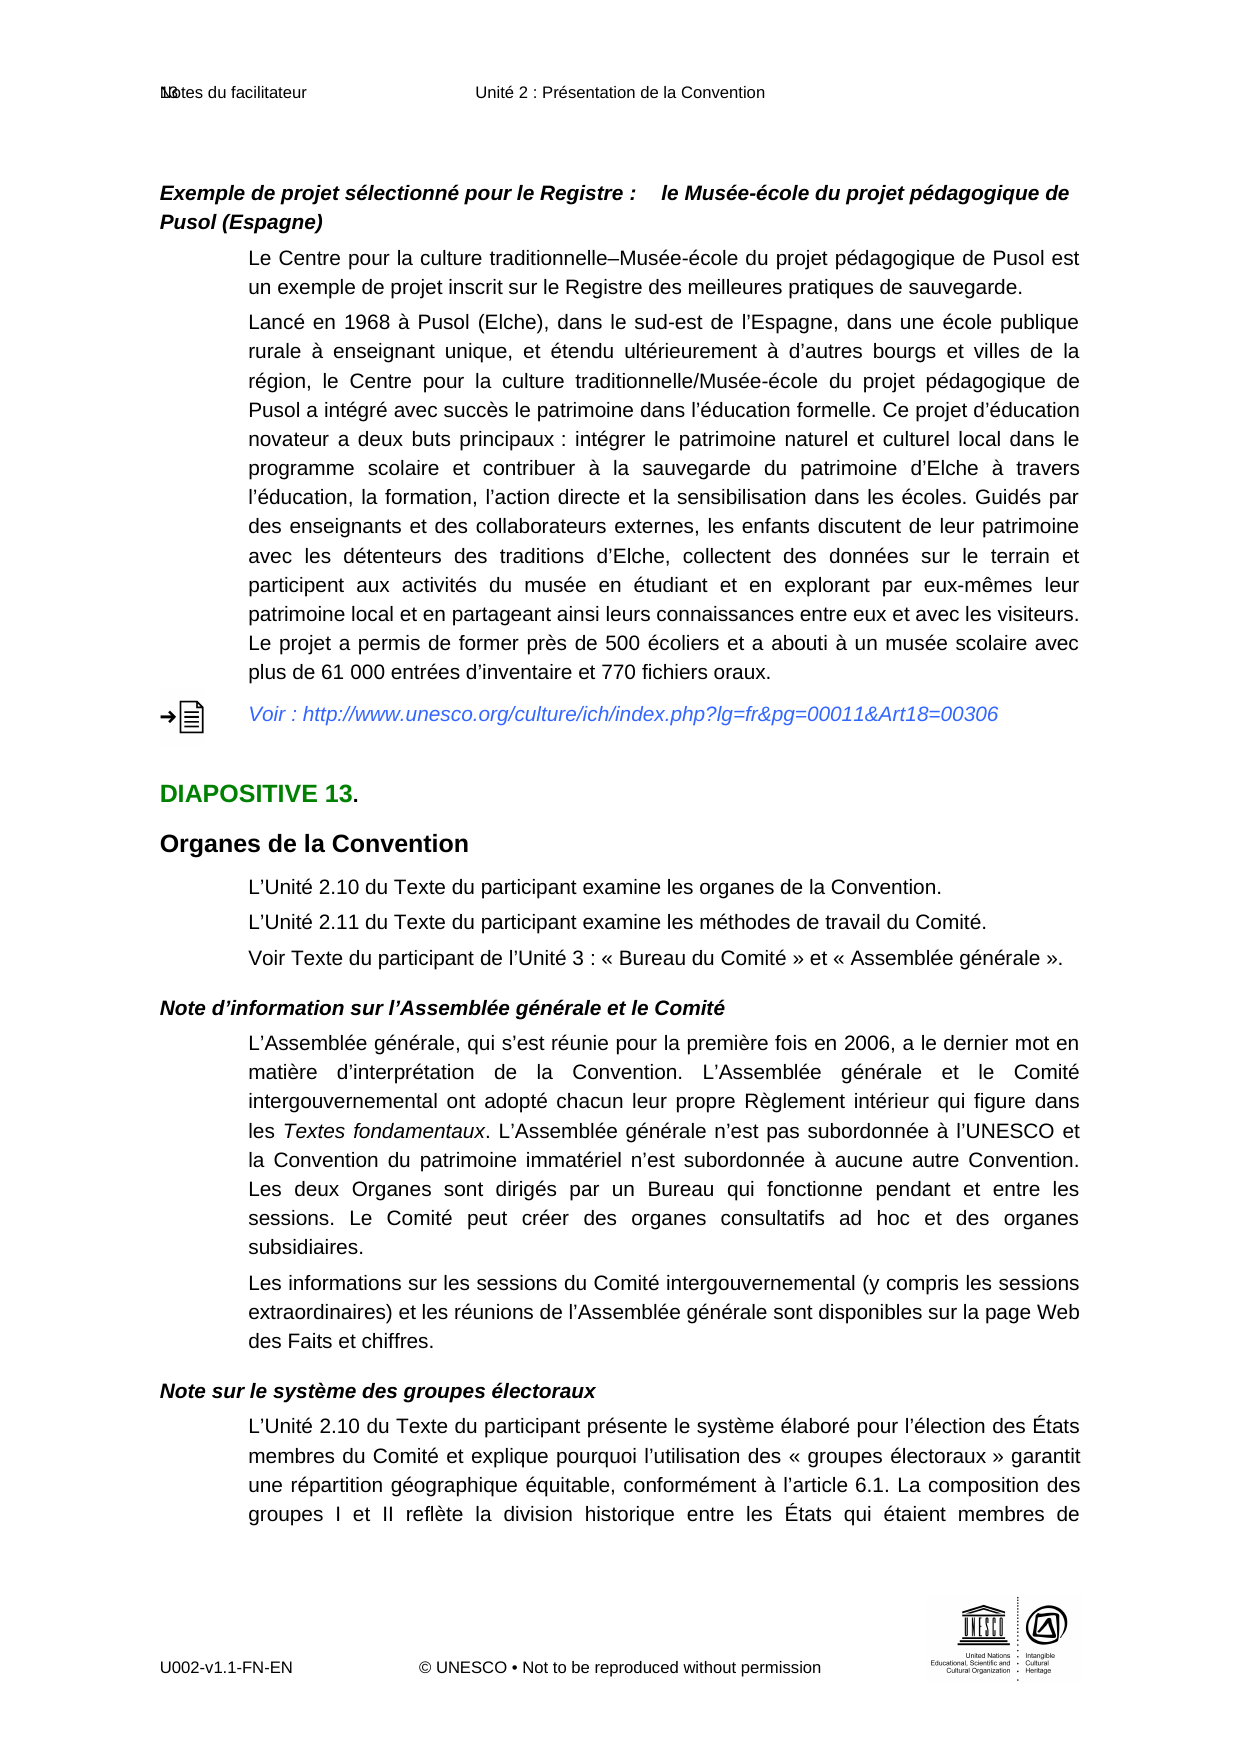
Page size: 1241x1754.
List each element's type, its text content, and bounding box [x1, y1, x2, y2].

text Note sur le système des groupes électoraux [159, 1375, 1081, 1404]
text L’Unité 2.11 du Texte du participant examine les méthodes de travail du Comité. [248, 906, 1081, 936]
text Organes de la Convention [159, 829, 1081, 858]
subtitle Diapositive 13. [159, 777, 1081, 808]
text Le Centre pour la culture traditionnelle–Musée-école du projet pédagogique de Pusol est un exemple de projet inscrit sur le Registre des meilleures pratiques de sauvegarde. [248, 242, 1081, 300]
text L’Unité 2.10 du Texte du participant examine les organes de la Convention. [248, 871, 1081, 900]
text Voir : http://www.unesco.org/culture/ich/index.php?lg=fr&pg=00011&Art18=00306 [248, 698, 1081, 727]
text Lancé en 1968 à Pusol (Elche), dans le sud-est de l’Espagne, dans une école publique rurale à enseignant unique, et étendu ultérieurement à d’autres bourgs et villes de la région, le Centre pour la culture traditionnelle/Musée-école du projet pédagogique de Pusol a intégré avec succès le patrimoine dans l’éducation formelle. Ce projet d’éducation novateur a deux buts principaux : intégrer le patrimoine naturel et culturel local dans le programme scolaire et contribuer à la sauvegarde du patrimoine d’Elche à travers l’éducation, la formation, l’action directe et la sensibilisation dans les écoles. Guidés par des enseignants et des collaborateurs externes, les enfants discutent de leur patrimoine avec les détenteurs des traditions d’Elche, collectent des données sur le terrain et participent aux activités du musée en étudiant et en explorant par eux-mêmes leur patrimoine local et en partageant ainsi leurs connaissances entre eux et avec les visiteurs. Le projet a permis de former près de 500 écoliers et a abouti à un musée scolaire avec plus de 61 000 entrées d’inventaire et 770 fichiers oraux. [248, 306, 1081, 686]
text L’Assemblée générale, qui s’est réunie pour la première fois en 2006, a le dernier mot en matière d’interprétation de la Convention. L’Assemblée générale et le Comité intergouvernemental ont adopté chacun leur propre Règlement intérieur qui figure dans les Textes fondamentaux. L’Assemblée générale n’est pas subordonnée à l’UNESCO et la Convention du patrimoine immatériel n’est subordonnée à aucune autre Convention. Les deux Organes sont dirigés par un Bureau qui fonctionne pendant et entre les sessions. Le Comité peut créer des organes consultatifs ad hoc et des organes subsidiaires. [248, 1027, 1081, 1261]
text Voir Texte du participant de l’Unité 3 : « Bureau du Comité » et « Assemblée générale ». [248, 942, 1081, 971]
text Note d’information sur l’Assemblée générale et le Comité [159, 992, 1081, 1021]
text Exemple de projet sélectionné pour le Registre : le Musée-école du projet pédagogique de Pusol (Espagne) [159, 177, 1081, 236]
picture [927, 1594, 1083, 1683]
text Les informations sur les sessions du Comité intergouvernemental (y compris les sessions extraordinaires) et les réunions de l’Assemblée générale sont disponibles sur la page Web des Faits et chiffres. [248, 1267, 1081, 1354]
picture [159, 688, 205, 746]
